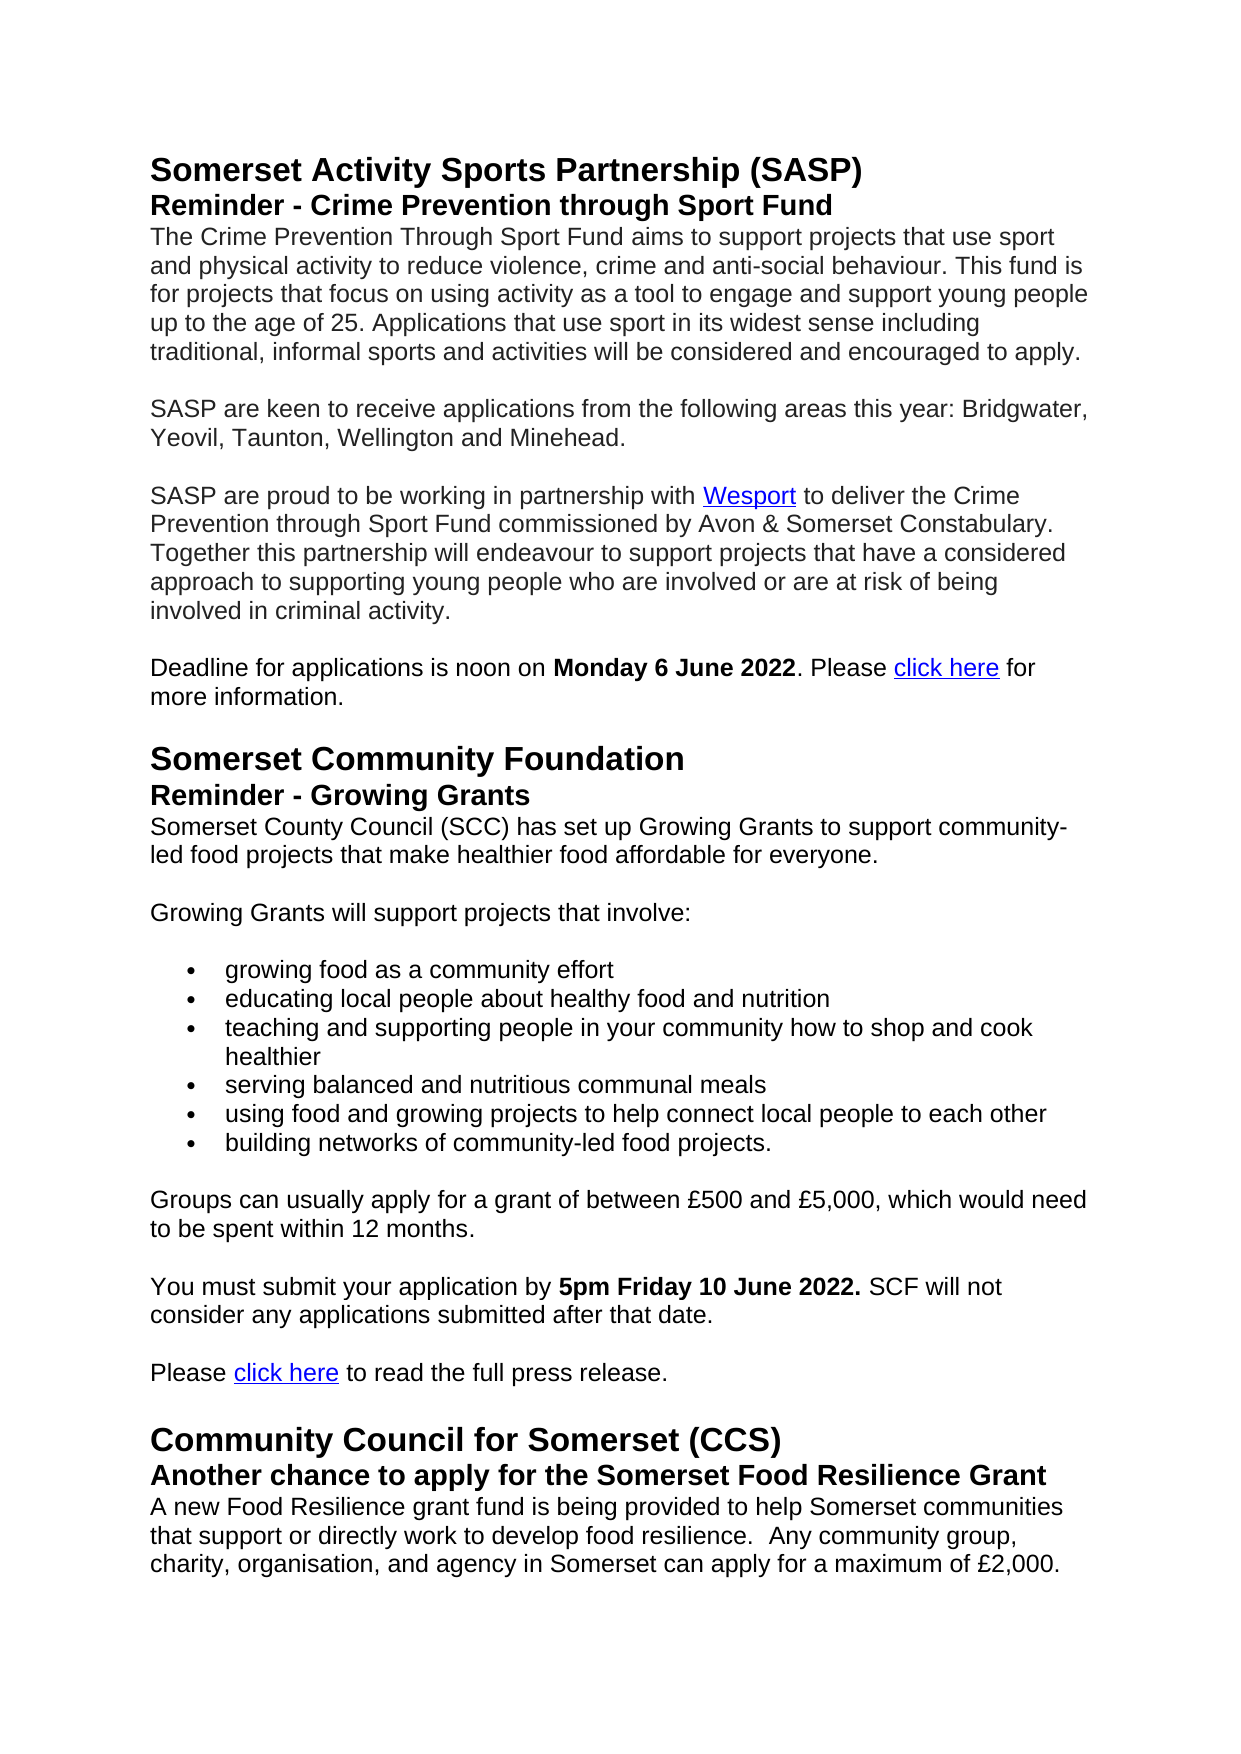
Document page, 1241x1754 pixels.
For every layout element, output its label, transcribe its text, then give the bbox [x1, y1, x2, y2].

list educating local people about healthy food and nutrition [187, 984, 1090, 1013]
text Somerset Activity Sports Partnership (SASP) [150, 150, 1090, 188]
text Community Council for Somerset (CCS) [150, 1420, 1090, 1458]
text A new Food Resilience grant fund is being provided to help Somerset communities that support or directly work to develop food resilience. Any community group, charity, organisation, and agency in Somerset can apply for a maximum of £2,000. [150, 1492, 1090, 1578]
text Deadline for applications is noon on Monday 6 June 2022. Please click here for more information. [150, 653, 1090, 711]
text Reminder - Growing Grants [150, 778, 1090, 811]
text Another chance to apply for the Somerset Food Resilience Grant [150, 1458, 1090, 1492]
list using food and growing projects to help connect local people to each other [187, 1099, 1090, 1128]
text You must submit your application by 5pm Friday 10 June 2022. SCF will not consider any applications submitted after that date. [714, 1271, 1090, 1329]
text Somerset County Council (SCC) has set up Growing Grants to support community-led food projects that make healthier food affordable for everyone. [150, 811, 1090, 869]
list building networks of community-led food projects. [187, 1128, 1090, 1156]
text Please click here to read the full press release. [150, 1358, 1090, 1386]
text Groups can usually apply for a grant of between £500 and £5,000, which would need to be spent within 12 months. [475, 1185, 1090, 1243]
text The Crime Prevention Through Sport Fund aims to support projects that use sport and physical activity to reduce violence, crime and anti-social behaviour. This fund is for projects that focus on using activity as a tool to engage and support young people up to the age of 25. Applications that use sport in its widest sense including traditional, informal sports and activities will be considered and encouraged to apply. [150, 222, 1090, 366]
text Somerset Community Foundation [150, 739, 1090, 778]
list serving balanced and nutritious communal meals [187, 1070, 1090, 1099]
list teaching and supporting people in your community how to shop and cook healthier [187, 1013, 1090, 1070]
text SASP are keen to receive applications from the following areas this year: Bridgwater, Yeovil, Taunton, Wellington and Minehead. [150, 394, 1090, 452]
text SASP are proud to be working in partnership with Wesport to deliver the Crime Prevention through Sport Fund commissioned by Avon & Somerset Constabulary. Together this partnership will endeavour to support projects that have a considered approach to supporting young people who are involved or are at risk of being involved in criminal activity. [150, 481, 1090, 624]
text Reminder - Crime Prevention through Sport Fund [150, 188, 1090, 222]
list growing food as a community effort [187, 955, 1090, 984]
text Growing Grants will support projects that involve: [150, 898, 1090, 926]
